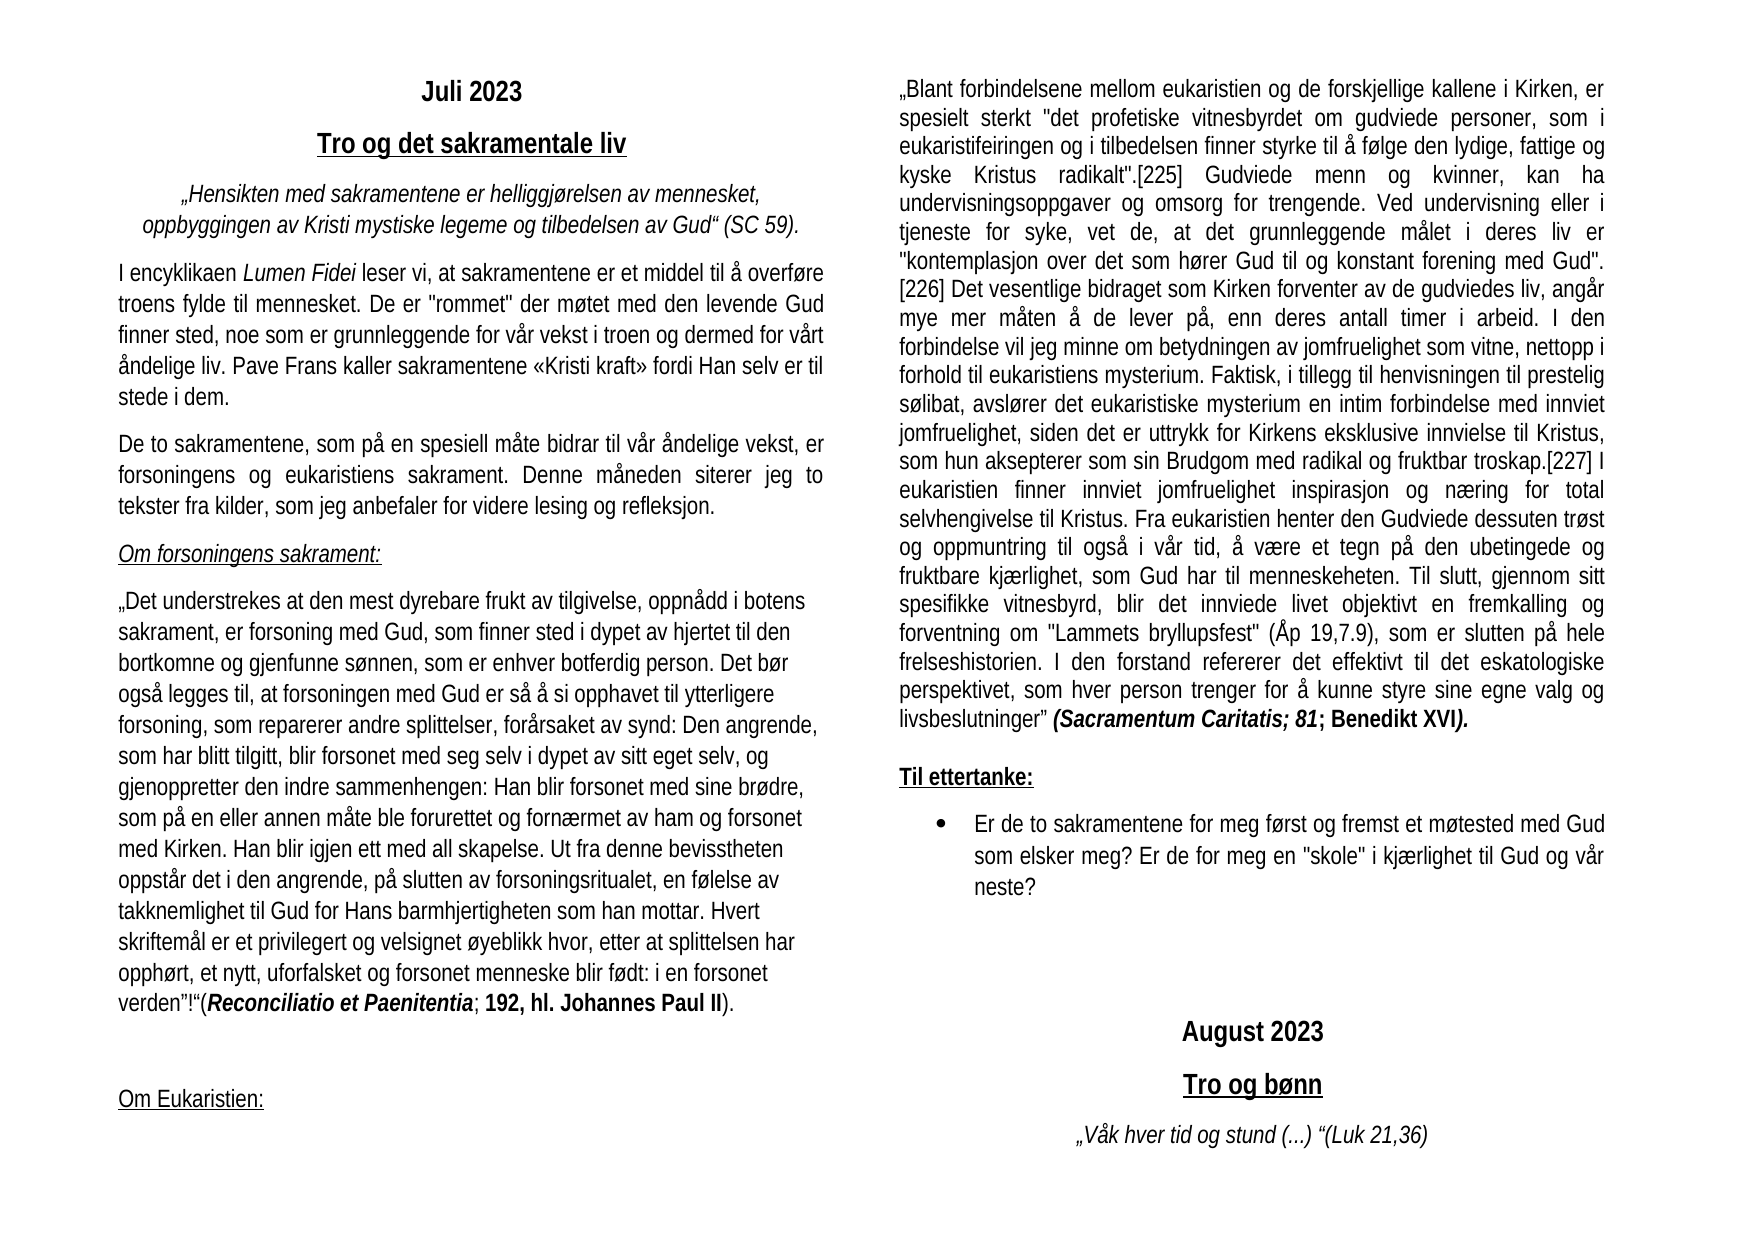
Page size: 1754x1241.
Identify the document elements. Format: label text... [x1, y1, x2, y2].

text „Våk hver tid og stund (...) “(Luk 21,36) [899, 1120, 1606, 1148]
list Er de to sakramentene for meg først og fremst et møtested med Gud som elsker meg? Er de for meg en "skole" i kjærlighet til Gud og vår neste? [937, 809, 1606, 900]
text „Blant forbindelsene mellom eukaristien og de forskjellige kallene i Kirken, er spesielt sterkt "det profetiske vitnesbyrdet om gudviede personer, som i eukaristifeiringen og i tilbedelsen finner styrke til å følge den lydige, fattige og kyske Kristus radikalt".[225] Gudviede menn og kvinner, kan ha undervisningsoppgaver og omsorg for trengende. Ved undervisning eller i tjeneste for syke, vet de, at det grunnleggende målet i deres liv er "kontemplasjon over det som hører Gud til og konstant forening med Gud".[226] Det vesentlige bidraget som Kirken forventer av de gudviedes liv, angår mye mer måten å de lever på, enn deres antall timer i arbeid. I den forbindelse vil jeg minne om betydningen av jomfruelighet som vitne, nettopp i forhold til eukaristiens mysterium. Faktisk, i tillegg til henvisningen til prestelig sølibat, avslører det eukaristiske mysterium en intim forbindelse med innviet jomfruelighet, siden det er uttrykk for Kirkens eksklusive innvielse til Kristus, som hun aksepterer som sin Brudgom med radikal og fruktbar troskap.[227] I eukaristien finner innviet jomfruelighet inspirasjon og næring for total selvhengivelse til Kristus. Fra eukaristien henter den Gudviede dessuten trøst og oppmuntring til også i vår tid, å være et tegn på den ubetingede og fruktbare kjærlighet, som Gud har til menneskeheten. Til slutt, gjennom sitt spesifikke vitnesbyrd, blir det innviede livet objektivt en fremkalling og forventning om "Lammets bryllupsfest" (Åp 19,7.9), som er slutten på hele frelseshistorien. I den forstand refererer det effektivt til det eskatologiske perspektivet, som hver person trenger for å kunne styre sine egne valg og livsbeslutninger” (Sacramentum Caritatis; 81; Benedikt XVI). [899, 74, 1606, 733]
text „Hensikten med sakramentene er helliggjørelsen av mennesket, oppbyggingen av Kristi mystiske legeme og tilbedelsen av Gud“ (SC 59). [118, 179, 825, 239]
text Til ettertanke: [899, 762, 1606, 791]
text „Det understrekes at den mest dyrebare frukt av tilgivelse, oppnådd i botens sakrament, er forsoning med Gud, som finner sted i dypet av hjertet til den bortkomne og gjenfunne sønnen, som er enhver botferdig person. Det bør også legges til, at forsoningen med Gud er så å si opphavet til ytterligere forsoning, som reparerer andre splittelser, forårsaket av synd: Den angrende, som har blitt tilgitt, blir forsonet med seg selv i dypet av sitt eget selv, og gjenoppretter den indre sammenhengen: Han blir forsonet med sine brødre, som på en eller annen måte ble forurettet og fornærmet av ham og forsonet med Kirken. Han blir igjen ett med all skapelse. Ut fra denne bevisstheten oppstår det i den angrende, på slutten av forsoningsritualet, en følelse av takknemlighet til Gud for Hans barmhjertigheten som han mottar. Hvert skriftemål er et privilegert og velsignet øyeblikk hvor, etter at splittelsen har opphørt, et nytt, uforfalsket og forsonet menneske blir født: i en forsonet verden”!“(Reconciliatio et Paenitentia; 192, hl. Johannes Paul II). [118, 586, 825, 1017]
text Om Eukaristien: [118, 1084, 825, 1112]
text Om forsoningens sakrament: [118, 539, 825, 567]
text I encyklikaen Lumen Fidei leser vi, at sakramentene er et middel til å overføre troens fylde til mennesket. De er "rommet" der møtet med den levende Gud finner sted, noe som er grunnleggende for vår vekst i troen og dermed for vårt åndelige liv. Pave Frans kaller sakramentene «Kristi kraft» fordi Han selv er til stede i dem. [118, 258, 825, 410]
text August 2023 [899, 1014, 1606, 1048]
text Juli 2023 [118, 74, 825, 107]
text De to sakramentene, som på en spesiell måte bidrar til vår åndelige vekst, er forsoningens og eukaristiens sakrament. Denne måneden siterer jeg to tekster fra kilder, som jeg anbefaler for videre lesing og refleksjon. [118, 429, 825, 520]
text Tro og det sakramentale liv [118, 127, 825, 160]
text Tro og bønn [899, 1067, 1606, 1101]
